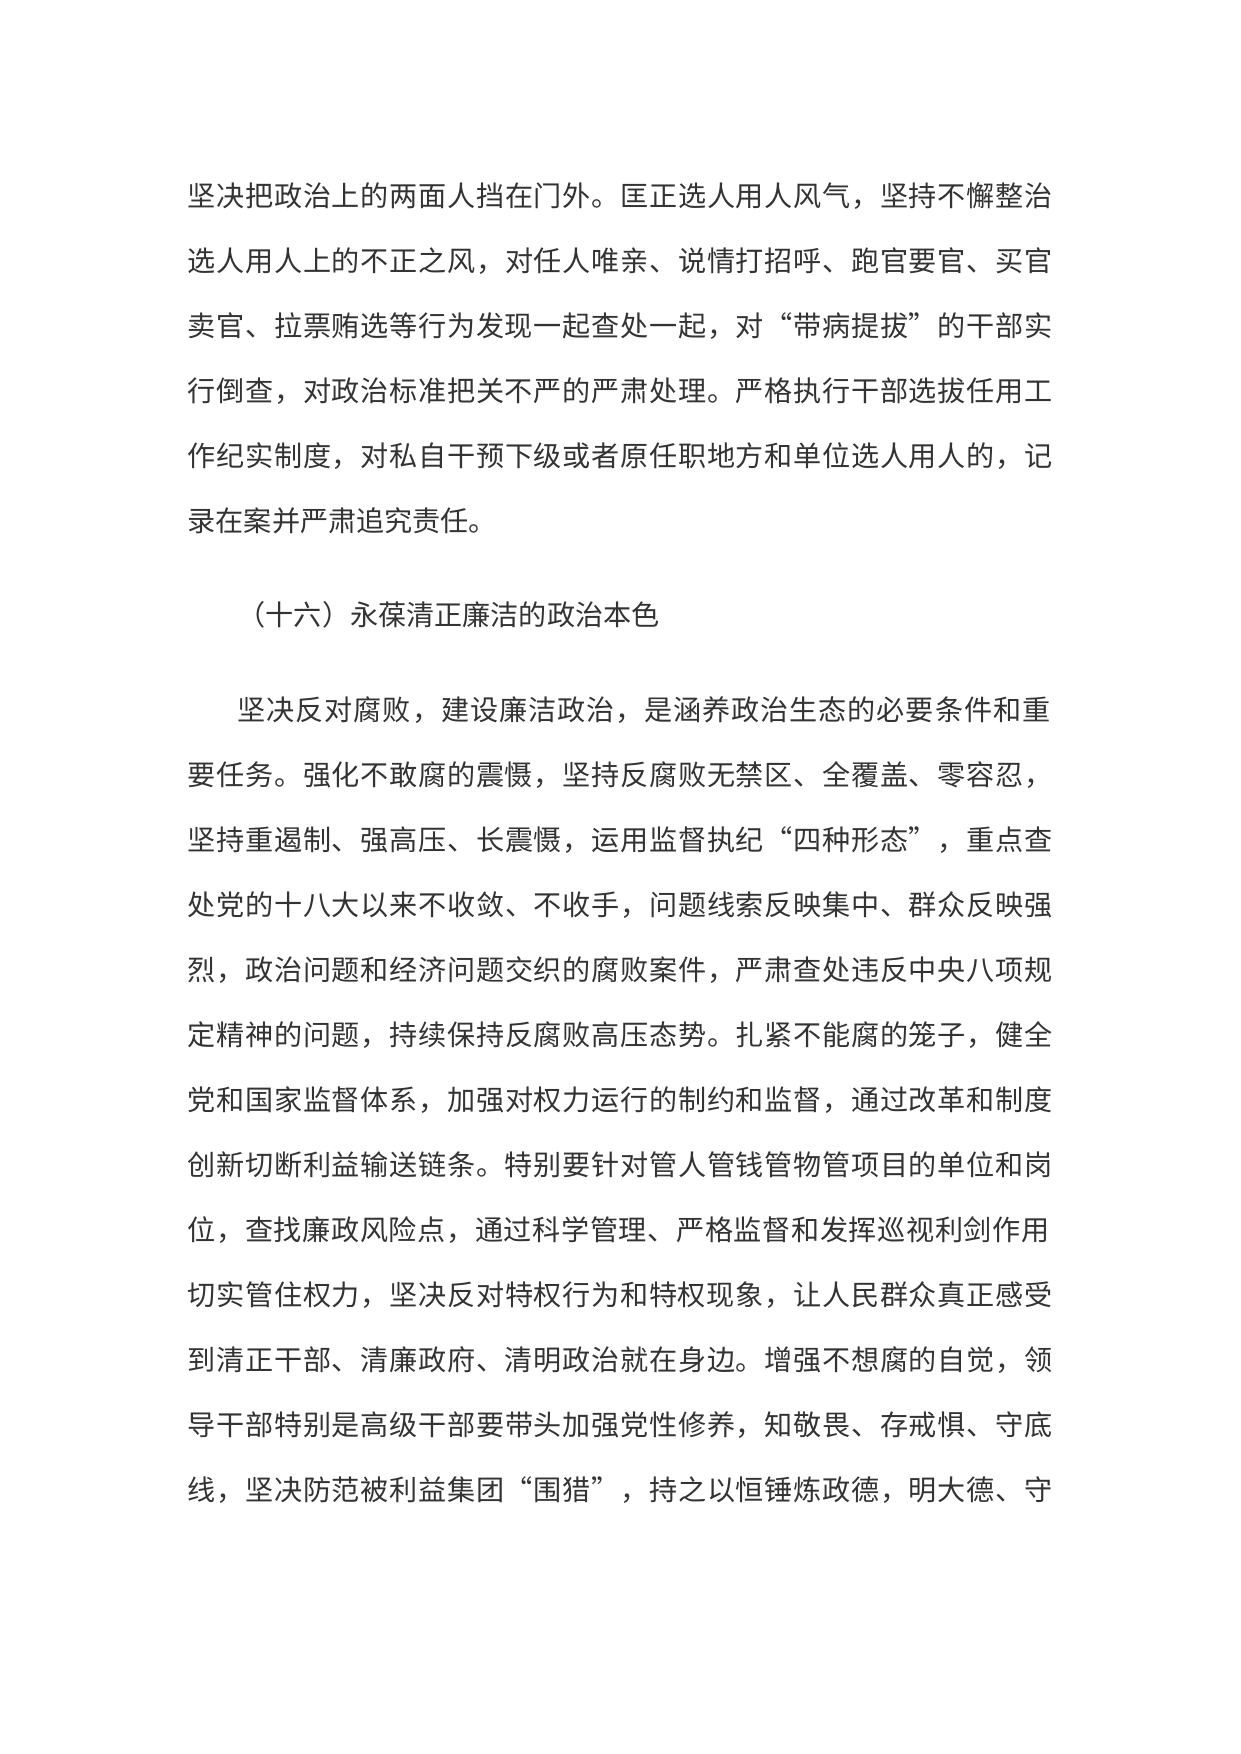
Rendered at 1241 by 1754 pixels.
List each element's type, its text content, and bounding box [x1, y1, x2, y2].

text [187, 162, 1053, 552]
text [187, 675, 1053, 1520]
text （十六）永葆清正廉洁的政治本色 [187, 581, 1053, 646]
